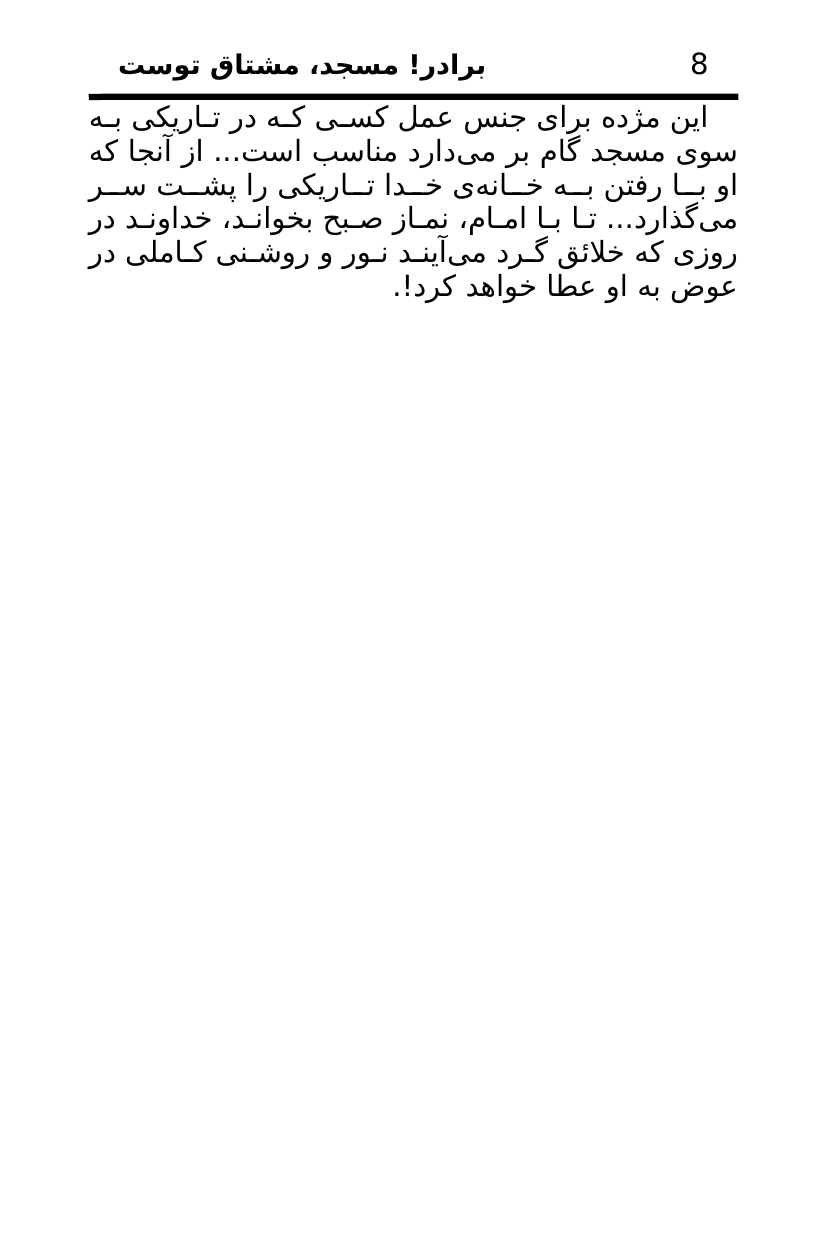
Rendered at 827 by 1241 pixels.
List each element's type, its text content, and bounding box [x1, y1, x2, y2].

text این مژده برای جنس عمل کسی که در تاریکی به سوی مسجد گام بر می‌دارد مناسب است... از آنجا که او با رفتن به خانه‌ی خدا تاریکی را پشت سر می‌گذارد... تا با امام، نماز صبح بخواند، خداوند در روزی که خلائق گرد می‌آیند نور و روشنی کاملی در عوض به او عطا خواهد کرد!. [89, 100, 738, 304]
